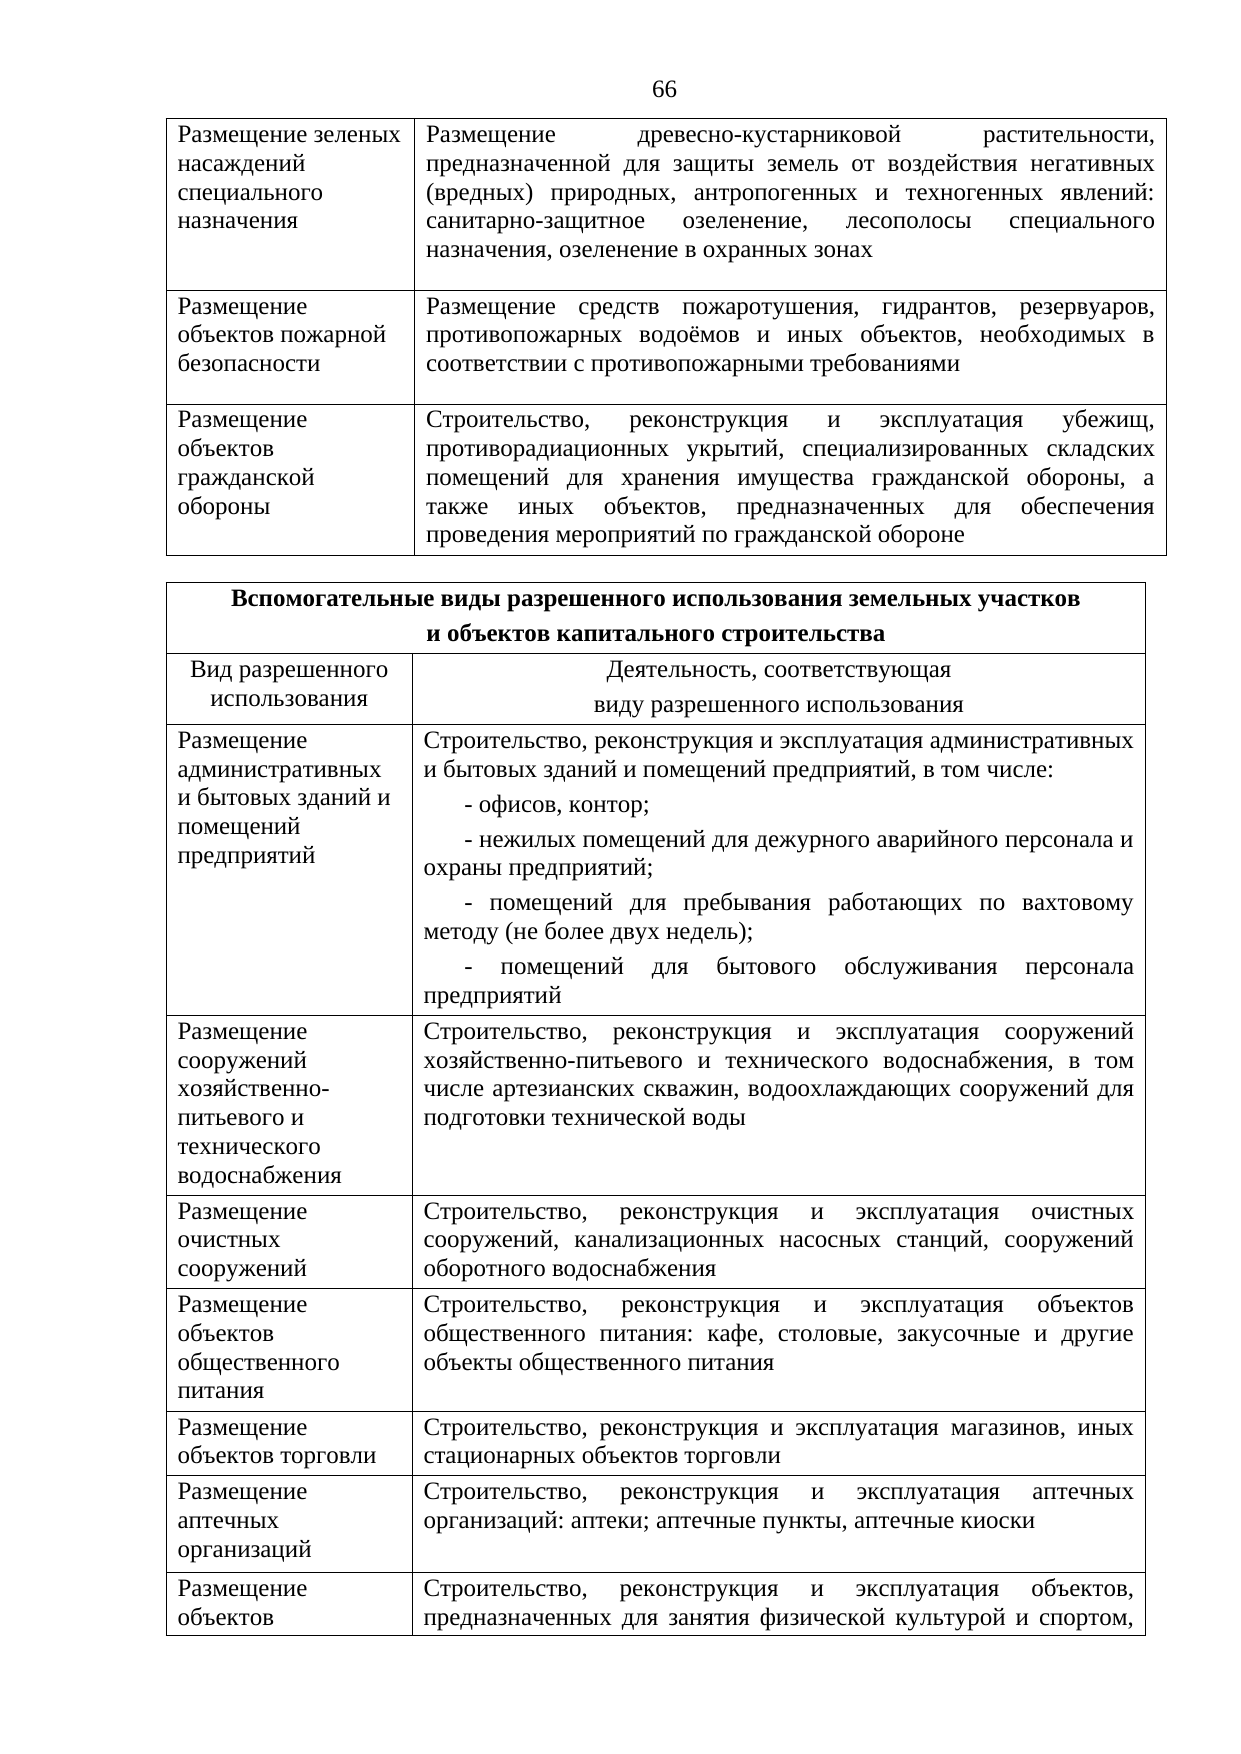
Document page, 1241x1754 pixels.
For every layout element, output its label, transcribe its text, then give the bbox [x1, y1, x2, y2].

table_cell Строительство, реконструкция и эксплуатация магазинов, иных стационарных объектов торговли [413, 1412, 1145, 1475]
table_cell Строительство, реконструкция и эксплуатация убежищ, противорадиационных укрытий, специализированных складских помещений для хранения имущества гражданской обороны, а также иных объектов, предназначенных для обеспечения проведения мероприятий по гражданской обороне [415, 405, 1166, 554]
table_cell Строительство, реконструкция и эксплуатация очистных сооружений, канализационных насосных станций, сооружений оборотного водоснабжения [413, 1196, 1145, 1288]
table_cell Размещение административных и бытовых зданий и помещений предприятий [167, 725, 412, 1015]
table_cell Размещение объектов торговли [167, 1412, 412, 1475]
table_cell Размещение объектов гражданской обороны [167, 405, 414, 554]
table_cell Размещение сооружений хозяйственно-питьевого и технического водоснабжения [167, 1016, 412, 1195]
table_cell Размещение средств пожаротушения, гидрантов, резервуаров, противопожарных водоёмов и иных объектов, необходимых в соответствии с противопожарными требованиями [415, 291, 1166, 403]
table_cell Размещение объектов общественного питания [167, 1289, 412, 1411]
table_cell Строительство, реконструкция и эксплуатация административных и бытовых зданий и помещений предприятий, в том числе: - офисов, контор; - нежилых помещений для дежурного аварийного персонала и охраны предприятий; - помещений для пребывания работающих по вахтовому методу (не более двух недель); - помещений для бытового обслуживания персонала предприятий [413, 725, 1145, 1015]
table_cell Деятельность, соответствующая виду разрешенного использования [413, 654, 1145, 724]
table_cell Размещение зеленых насаждений специального назначения [167, 119, 414, 290]
table_cell Размещение аптечных организаций [167, 1476, 412, 1572]
table_cell Размещение древесно-кустарниковой растительности, предназначенной для защиты земель от воздействия негативных (вредных) природных, антропогенных и техногенных явлений: санитарно-защитное озеленение, лесополосы специального назначения, озеленение в охранных зонах [415, 119, 1166, 290]
table_cell Строительство, реконструкция и эксплуатация объектов общественного питания: кафе, столовые, закусочные и другие объекты общественного питания [413, 1289, 1145, 1411]
table_cell Размещение очистных сооружений [167, 1196, 412, 1288]
table_header Вспомогательные виды разрешенного использования земельных участков и объектов капитального строительства [167, 583, 1145, 653]
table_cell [413, 1573, 1145, 1635]
table_cell Строительство, реконструкция и эксплуатация аптечных организаций: аптеки; аптечные пункты, аптечные киоски [413, 1476, 1145, 1572]
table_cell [167, 1573, 412, 1635]
table_cell Вид разрешенного использования [167, 654, 412, 724]
table_cell Размещение объектов пожарной безопасности [167, 291, 414, 403]
table_cell Строительство, реконструкция и эксплуатация сооружений хозяйственно-питьевого и технического водоснабжения, в том числе артезианских скважин, водоохлаждающих сооружений для подготовки технической воды [413, 1016, 1145, 1195]
